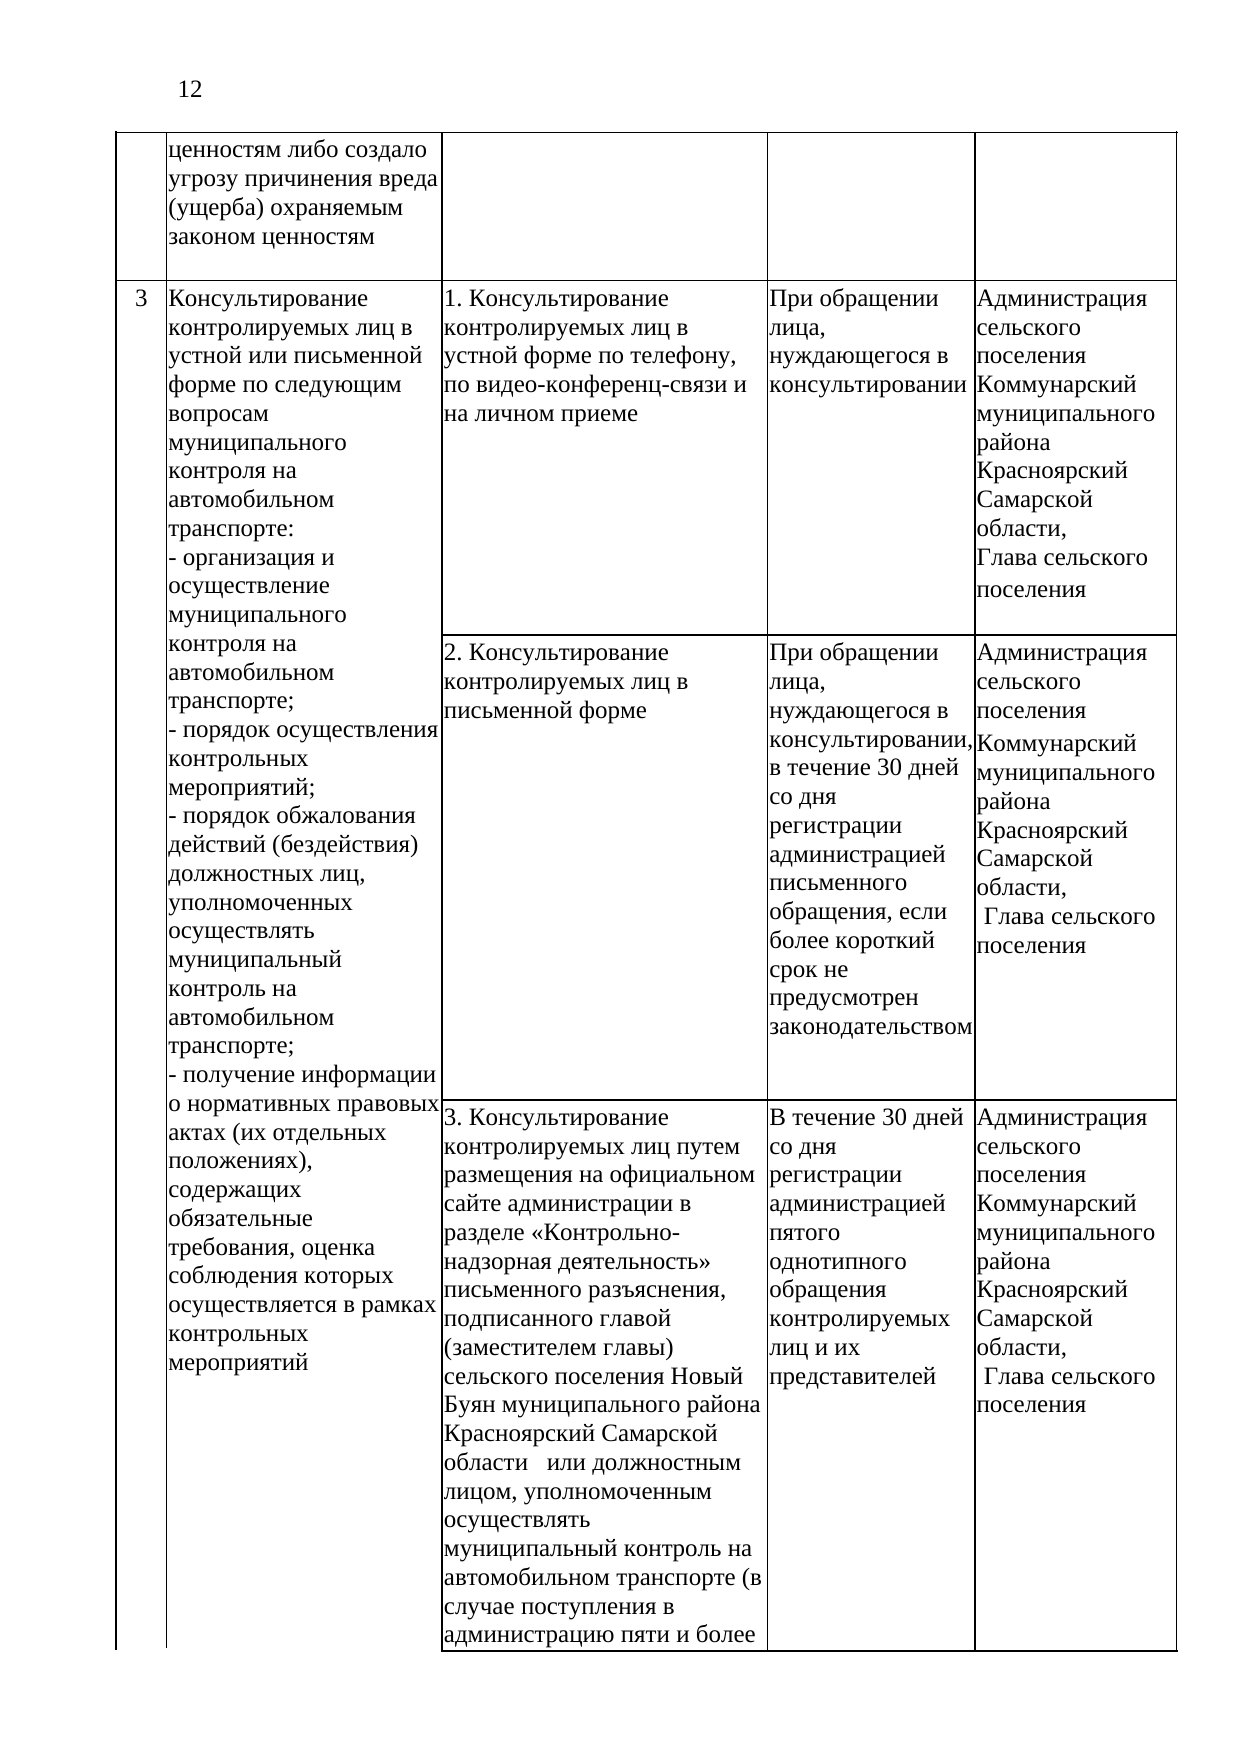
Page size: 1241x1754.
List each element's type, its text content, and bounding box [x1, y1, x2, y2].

table_cell 3 [117, 281, 167, 1650]
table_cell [976, 1101, 1176, 1650]
table_cell Консультирование контролируемых лиц в устной или письменной форме по следующим вопросам муниципального контроля на автомобильном транспорте: - организация и осуществление муниципального контроля на автомобильном транспорте; - порядок осуществления контрольных мероприятий; - порядок обжалования действий (бездействия) должностных лиц, уполномоченных осуществлять муниципальный контроль на автомобильном транспорте; - получение информации о нормативных правовых актах (их отдельных положениях), содержащих обязательные требования, оценка соблюдения которых осуществляется в рамках контрольных мероприятий [167, 281, 441, 1650]
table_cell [167, 133, 441, 280]
table_cell 2. Консультирование контролируемых лиц в письменной форме [443, 636, 767, 1099]
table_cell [976, 133, 1176, 280]
table_cell 1. Консультирование контролируемых лиц в устной форме по телефону, по видео-конференц-связи и на личном приеме [443, 281, 767, 634]
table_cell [768, 133, 974, 280]
table_cell При обращении лица, нуждающегося в консультировании, в течение 30 дней со дня регистрации администрацией письменного обращения, если более короткий срок не предусмотрен законодательством [768, 636, 974, 1099]
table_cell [443, 133, 767, 280]
table_cell Администрация сельского поселения Коммунарский муниципального района Красноярский Самарской области, Глава сельского поселения [976, 636, 1176, 1099]
table_cell 2 [117, 133, 166, 280]
table_cell При обращении лица, нуждающегося в консультировании [768, 281, 974, 634]
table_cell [768, 1101, 974, 1650]
table_cell Администрация сельского поселения Коммунарский муниципального района Красноярский Самарской области, Глава сельского поселения [976, 281, 1176, 634]
